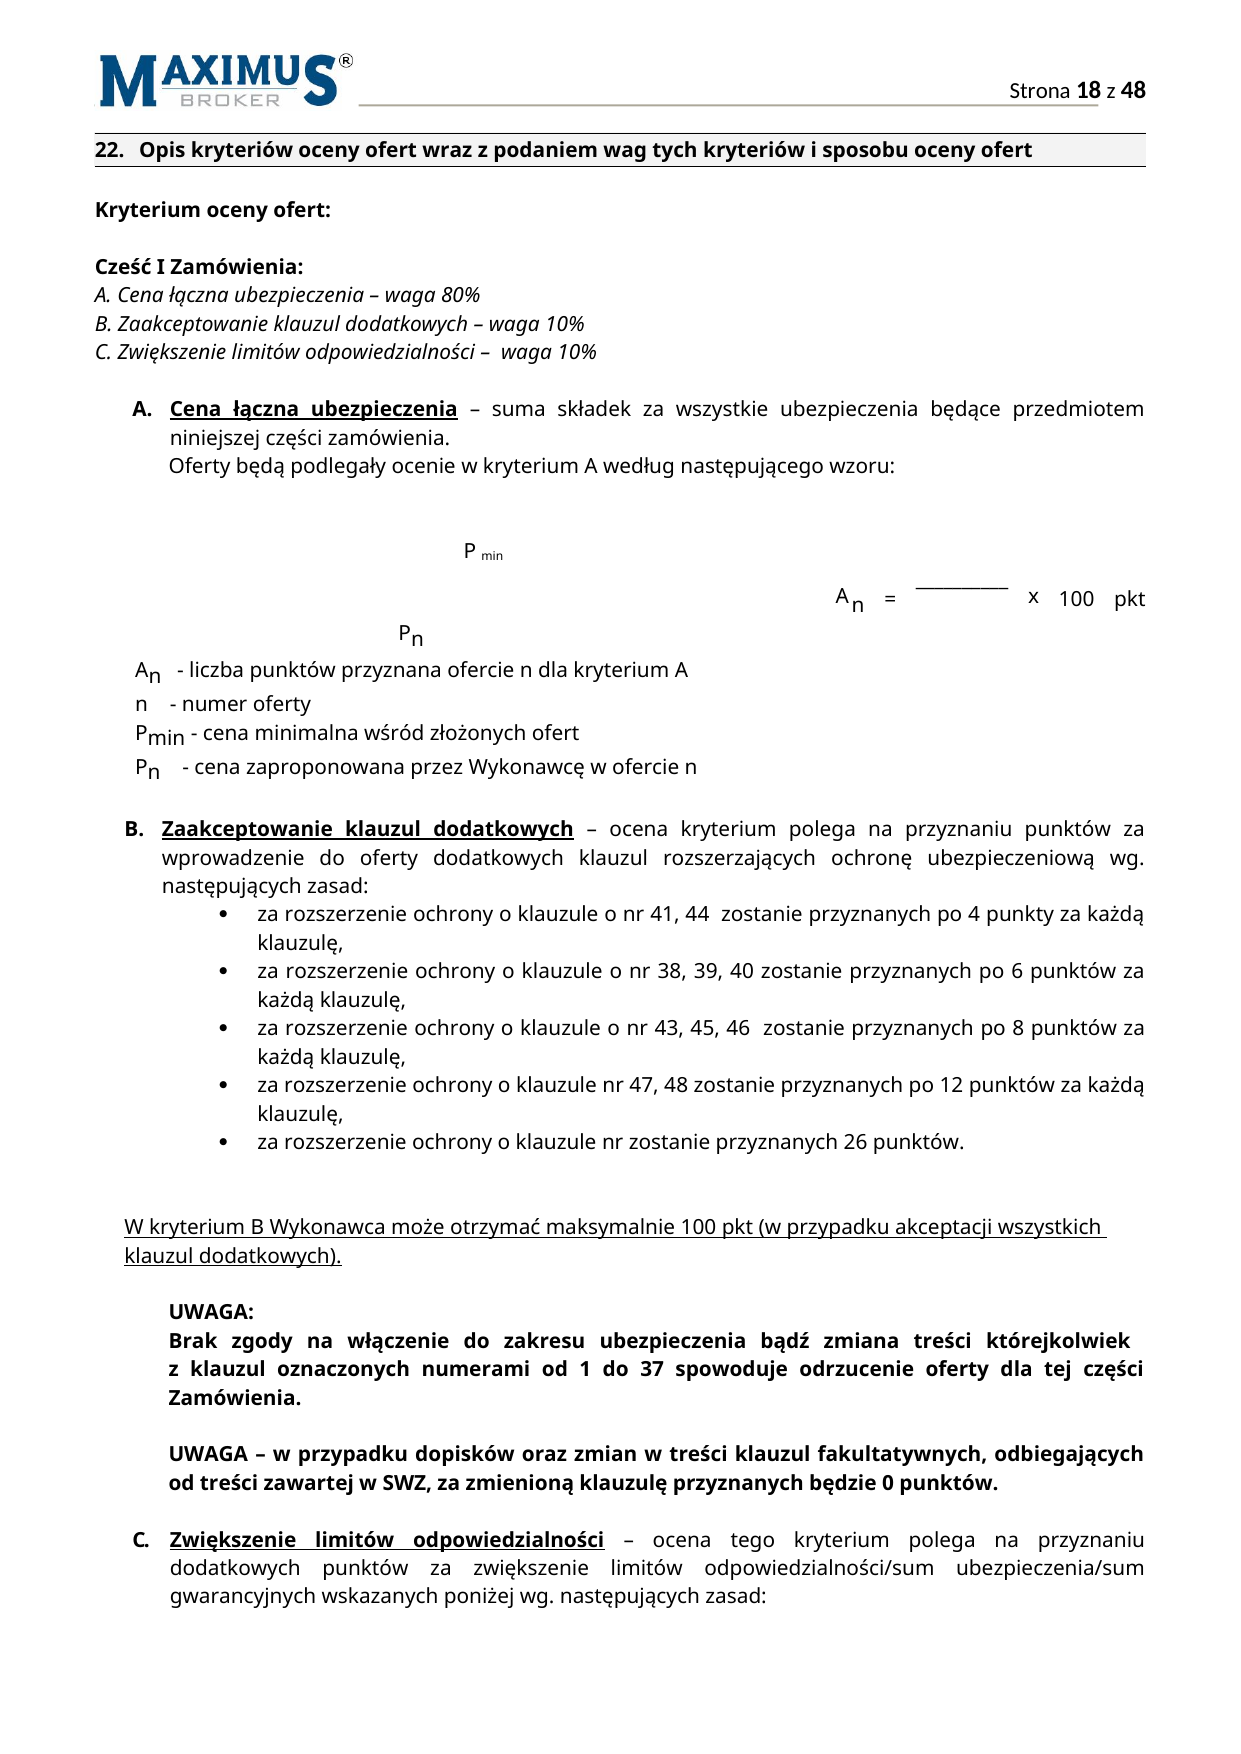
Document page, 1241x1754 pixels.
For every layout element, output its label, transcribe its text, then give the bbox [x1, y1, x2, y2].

text An - liczba punktów przyznana ofercie n dla kryterium A [124, 655, 1146, 689]
text B. Zaakceptowanie klauzul dodatkowych – waga 10% [94, 309, 1146, 337]
text W kryterium B Wykonawca może otrzymać maksymalnie 100 pkt (w przypadku akceptacji wszystkich klauzul dodatkowych). [124, 1212, 1146, 1269]
list za rozszerzenie ochrony o klauzule nr 47, 48 zostanie przyznanych po 12 punktów za każdą klauzulę, [219, 1070, 1146, 1127]
text Pmin - cena minimalna wśród złożonych ofert [124, 718, 1146, 752]
picture [94, 50, 359, 111]
text Oferty będą podlegały ocenie w kryterium A według następującego wzoru: [139, 451, 1146, 479]
text n - numer oferty [124, 689, 1146, 718]
text Kryterium oceny ofert: [94, 195, 1146, 223]
text A. Cena łączna ubezpieczenia – waga 80% [94, 280, 1146, 309]
subtitle Opis kryteriów oceny ofert wraz z podaniem wag tych kryteriów i sposobu oceny ofert [94, 134, 1146, 167]
list Cena łączna ubezpieczenia – suma składek za wszystkie ubezpieczenia będące przedmiotem niniejszej części zamówienia. [132, 394, 1146, 451]
text C. Zwiększenie limitów odpowiedzialności – waga 10% [94, 337, 1146, 366]
list Zaakceptowanie klauzul dodatkowych – ocena kryterium polega na przyznaniu punktów za wprowadzenie do oferty dodatkowych klauzul rozszerzających ochronę ubezpieczeniową wg. następujących zasad: [124, 814, 1146, 899]
text An = __________ x 100 pkt Pn [127, 564, 1146, 655]
text UWAGA: [168, 1297, 1146, 1326]
text P min [389, 536, 1146, 564]
list za rozszerzenie ochrony o klauzule o nr 38, 39, 40 zostanie przyznanych po 6 punktów za każdą klauzulę, [219, 956, 1146, 1013]
list za rozszerzenie ochrony o klauzule o nr 41, 44 zostanie przyznanych po 4 punkty za każdą klauzulę, [219, 899, 1146, 956]
list za rozszerzenie ochrony o klauzule nr zostanie przyznanych 26 punktów. [219, 1127, 1146, 1156]
text Brak zgody na włączenie do zakresu ubezpieczenia bądź zmiana treści którejkolwiek z klauzul oznaczonych numerami od 1 do 37 spowoduje odrzucenie oferty dla tej części Zamówienia. [168, 1326, 1146, 1411]
text Cześć I Zamówienia: [94, 252, 1146, 280]
text Pn - cena zaproponowana przez Wykonawcę w ofercie n [124, 752, 1146, 786]
list Zwiększenie limitów odpowiedzialności – ocena tego kryterium polega na przyznaniu dodatkowych punktów za zwiększenie limitów odpowiedzialności/sum ubezpieczenia/sum gwarancyjnych wskazanych poniżej wg. następujących zasad: [132, 1525, 1146, 1610]
list za rozszerzenie ochrony o klauzule o nr 43, 45, 46 zostanie przyznanych po 8 punktów za każdą klauzulę, [219, 1013, 1146, 1070]
text UWAGA – w przypadku dopisków oraz zmian w treści klauzul fakultatywnych, odbiegających od treści zawartej w SWZ, za zmienioną klauzulę przyznanych będzie 0 punktów. [168, 1439, 1146, 1496]
